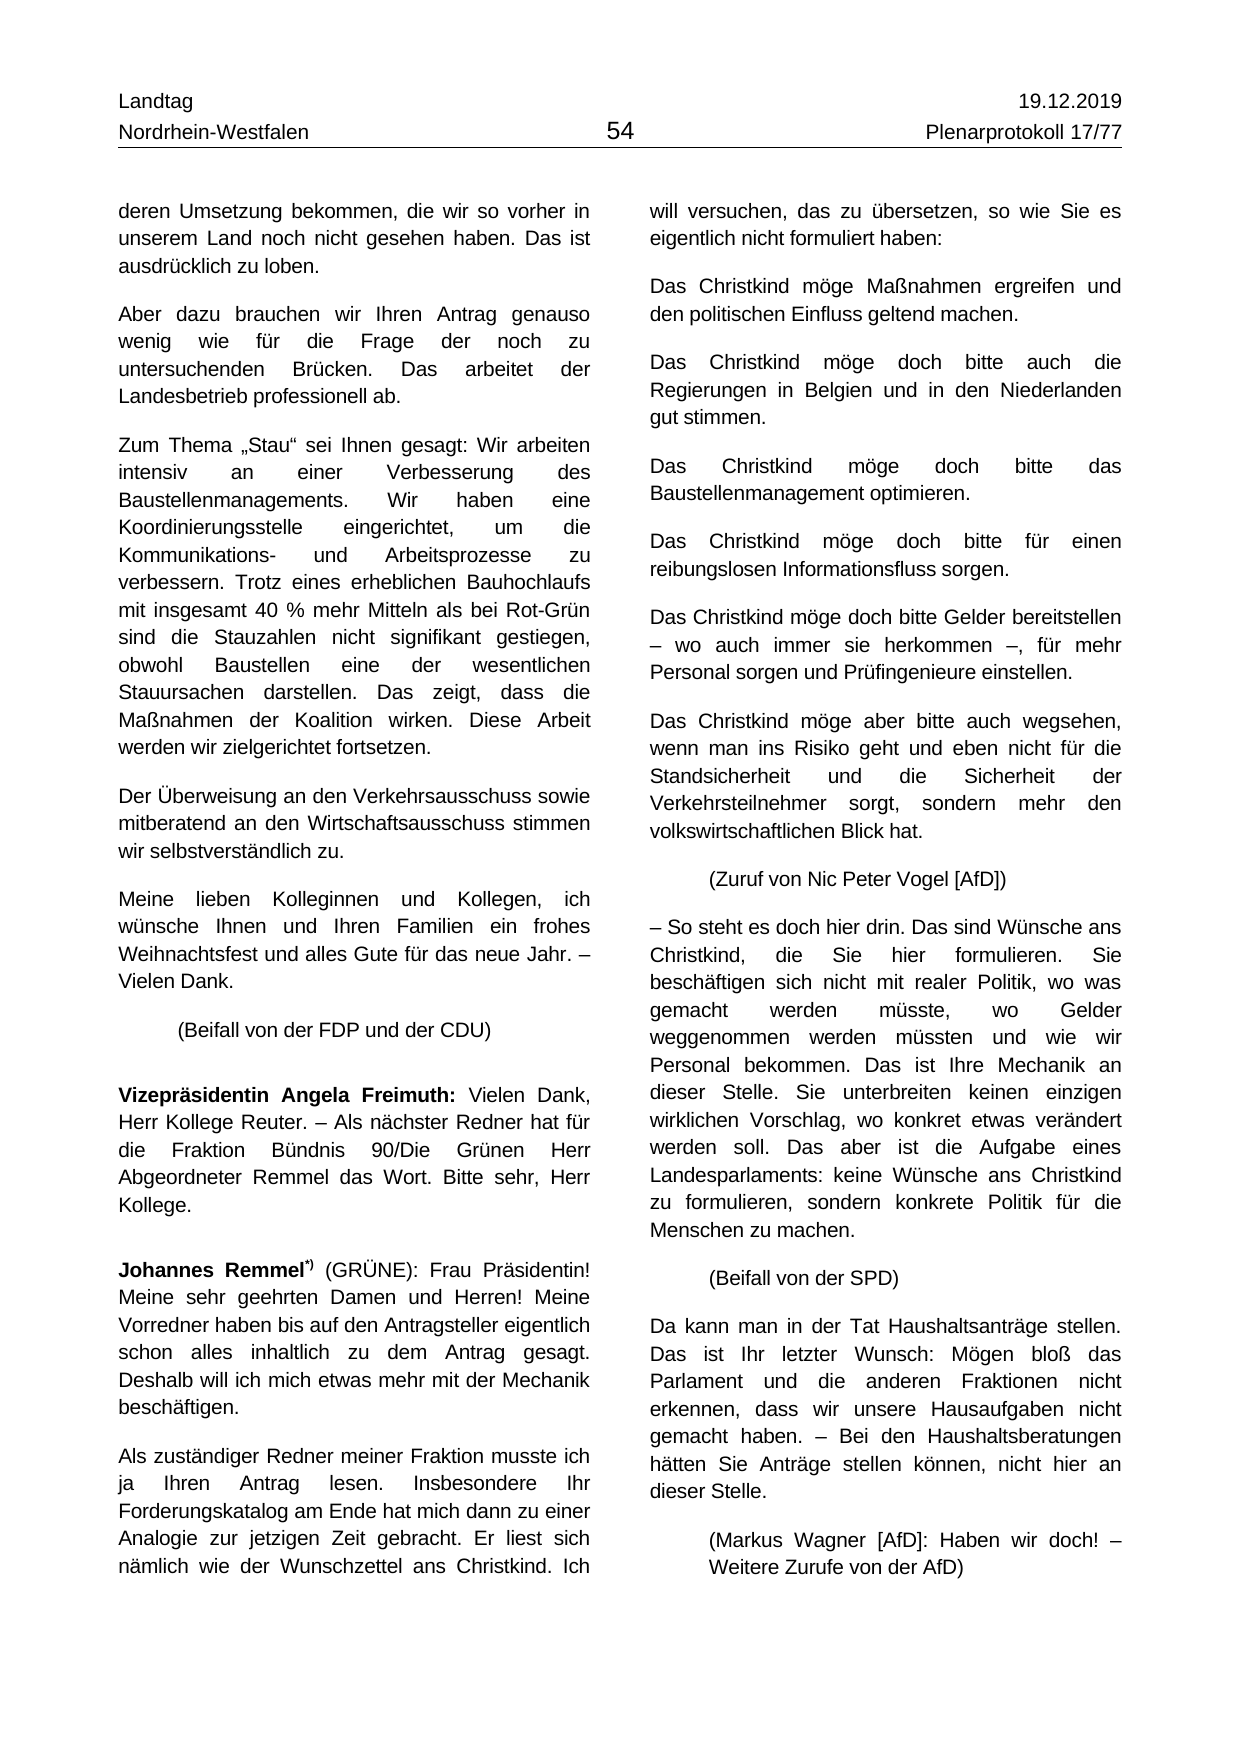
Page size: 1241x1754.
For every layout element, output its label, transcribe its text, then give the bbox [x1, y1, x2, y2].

text (Beifall von der FDP und der CDU) [177, 1018, 591, 1042]
text Als zuständiger Redner meiner Fraktion musste ich ja Ihren Antrag lesen. Insbesondere Ihr Forderungskatalog am Ende hat mich dann zu einer Analogie zur jetzigen Zeit gebracht. Er liest sich nämlich wie der Wunschzettel ans Christkind. Ich will versuchen, das zu übersetzen, so wie Sie es eigentlich nicht formuliert haben: [118, 1443, 591, 1577]
text Der Überweisung an den Verkehrsausschuss sowie mitberatend an den Wirtschaftsausschuss stimmen wir selbstverständlich zu. [118, 783, 591, 862]
text (Beifall von der SPD) [709, 1266, 1122, 1290]
text Zum Thema „Stau“ sei Ihnen gesagt: Wir arbeiten intensiv an einer Verbesserung des Baustellenmanagements. Wir haben eine Koordinierungsstelle eingerichtet, um die Kommunikations- und Arbeitsprozesse zu verbessern. Trotz eines erheblichen Bauhochlaufs mit insgesamt 40 % mehr Mitteln als bei Rot-Grün sind die Stauzahlen nicht signifikant gestiegen, obwohl Baustellen eine der wesentlichen Stauursachen darstellen. Das zeigt, dass die Maßnahmen der Koalition wirken. Diese Arbeit werden wir zielgerichtet fortsetzen. [118, 433, 591, 759]
text Aber dazu brauchen wir Ihren Antrag genauso wenig wie für die Frage der noch zu untersuchenden Brücken. Das arbeitet der Landesbetrieb professionell ab. [118, 302, 591, 408]
text Das Christkind möge doch bitte Gelder bereitstellen – wo auch immer sie herkommen –, für mehr Personal sorgen und Prüfingenieure einstellen. [649, 605, 1122, 684]
text Das Christkind möge doch bitte das Baustellenmanagement optimieren. [649, 453, 1122, 505]
text Vizepräsidentin Angela Freimuth: Vielen Dank, Herr Kollege Reuter. – Als nächster Redner hat für die Fraktion Bündnis 90/Die Grünen Herr Abgeordneter Remmel das Wort. Bitte sehr, Herr Kollege. [118, 1083, 591, 1217]
text Johannes Remmel*) (GRÜNE): Frau Präsidentin! Meine sehr geehrten Damen und Herren! Meine Vorredner haben bis auf den Antragsteller eigentlich schon alles inhaltlich zu dem Antrag gesagt. Deshalb will ich mich etwas mehr mit der Mechanik beschäftigen. [118, 1258, 591, 1419]
text Das Christkind möge doch bitte auch die Regierungen in Belgien und in den Niederlanden gut stimmen. [649, 350, 1122, 429]
text (Markus Wagner [AfD]: Haben wir doch! – Weitere Zurufe von der AfD) [709, 1528, 1122, 1579]
text – So steht es doch hier drin. Das sind Wünsche ans Christkind, die Sie hier formulieren. Sie beschäftigen sich nicht mit realer Politik, wo was gemacht werden müsste, wo Gelder weggenommen werden müssten und wie wir Personal bekommen. Das ist Ihre Mechanik an dieser Stelle. Sie unterbreiten keinen einzigen wirklichen Vorschlag, wo konkret etwas verändert werden soll. Das aber ist die Aufgabe eines Landesparlaments: keine Wünsche ans Christkind zu formulieren, sondern konkrete Politik für die Menschen zu machen. [649, 915, 1122, 1242]
text Als zuständiger Redner meiner Fraktion musste ich ja Ihren Antrag lesen. Insbesondere Ihr Forderungskatalog am Ende hat mich dann zu einer Analogie zur jetzigen Zeit gebracht. Er liest sich nämlich wie der Wunschzettel ans Christkind. Ich will versuchen, das zu übersetzen, so wie Sie es eigentlich nicht formuliert haben: [649, 198, 1122, 250]
text (Zuruf von Nic Peter Vogel [AfD]) [709, 867, 1122, 891]
text Das Christkind möge aber bitte auch wegsehen, wenn man ins Risiko geht und eben nicht für die Standsicherheit und die Sicherheit der Verkehrsteilnehmer sorgt, sondern mehr den volkswirtschaftlichen Blick hat. [649, 708, 1122, 842]
text Da kann man in der Tat Haushaltsanträge stellen. Das ist Ihr letzter Wunsch: Mögen bloß das Parlament und die anderen Fraktionen nicht erkennen, dass wir unsere Hausaufgaben nicht gemacht haben. – Bei den Haushaltsberatungen hätten Sie Anträge stellen können, nicht hier an dieser Stelle. [649, 1314, 1122, 1503]
text Meine lieben Kolleginnen und Kollegen, ich wünsche Ihnen und Ihren Familien ein frohes Weihnachtsfest und alles Gute für das neue Jahr. – Vielen Dank. [118, 887, 591, 993]
text Das Christkind möge Maßnahmen ergreifen und den politischen Einfluss geltend machen. [649, 274, 1122, 326]
text Das Christkind möge doch bitte für einen reibungslosen Informationsfluss sorgen. [649, 529, 1122, 581]
